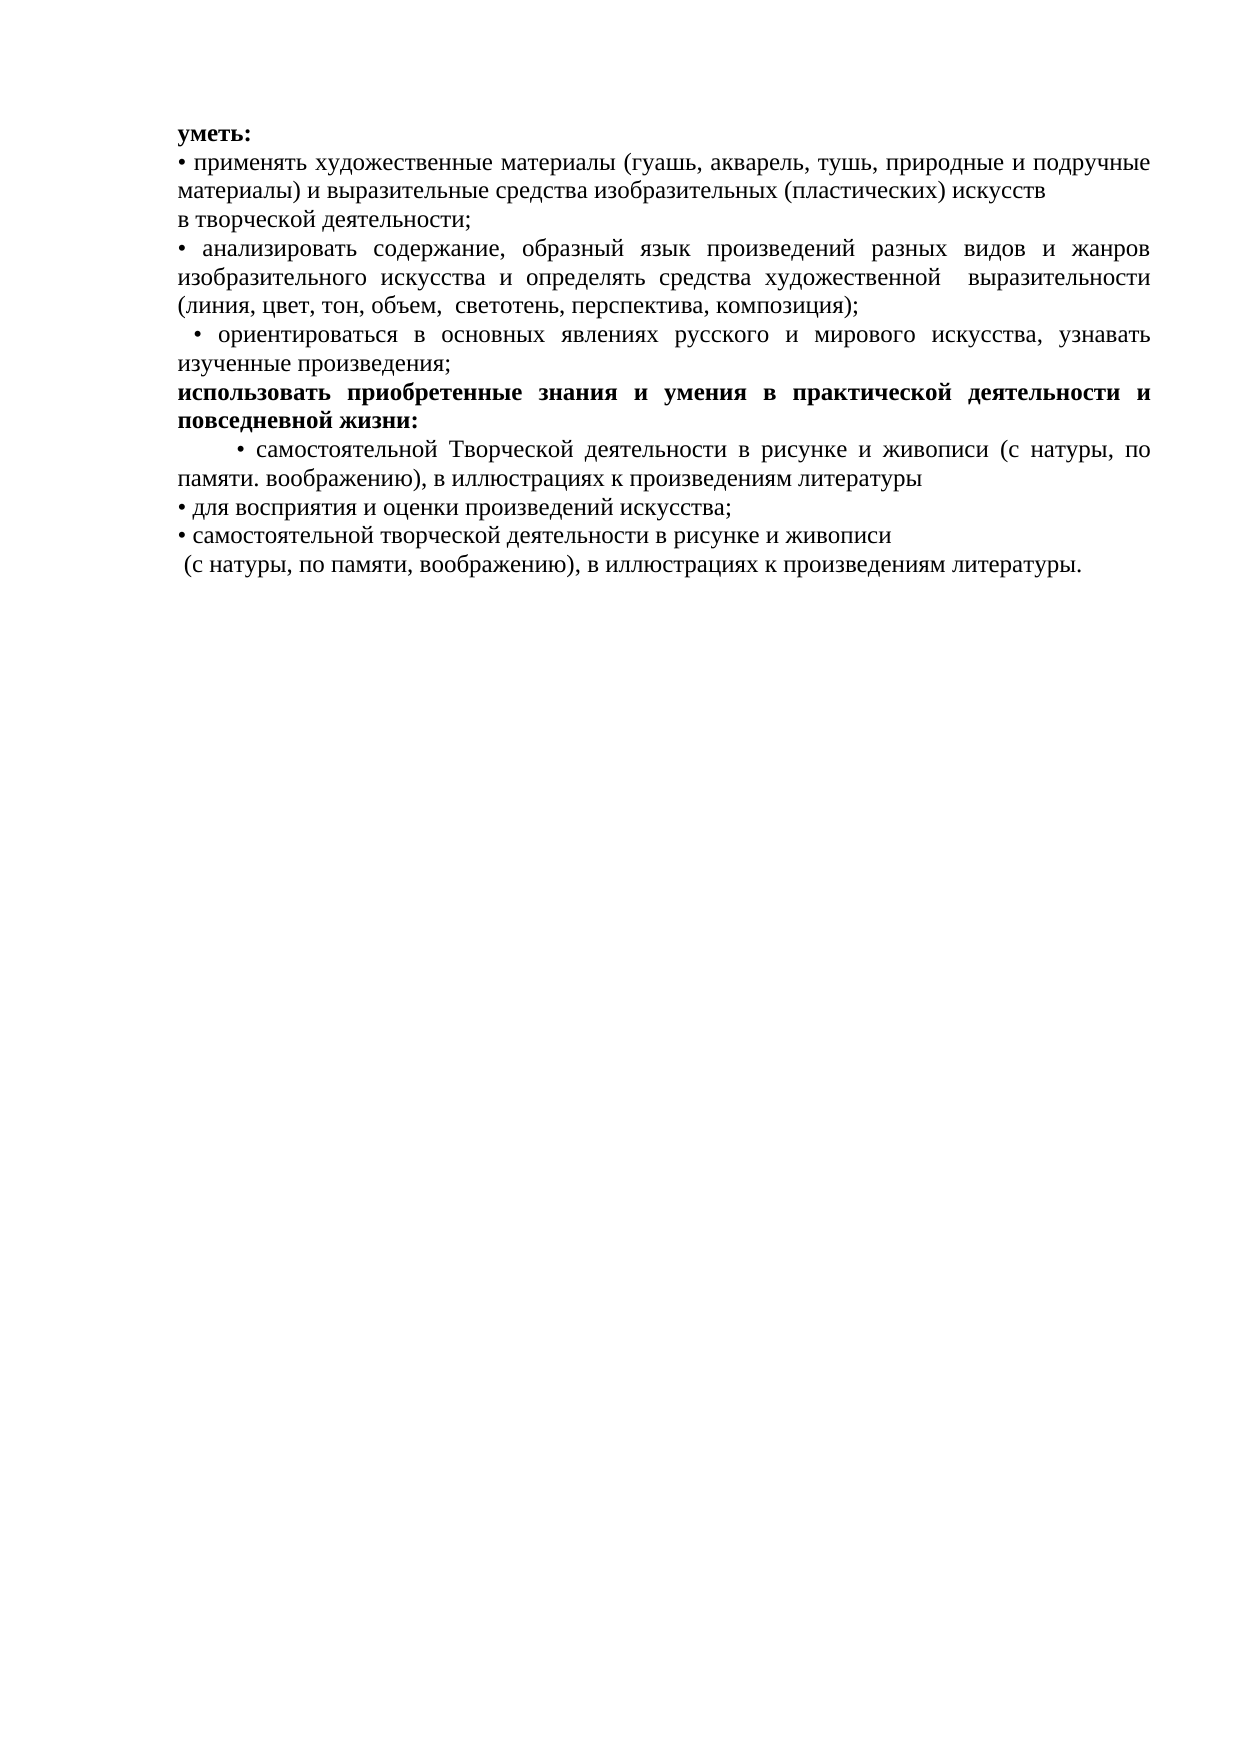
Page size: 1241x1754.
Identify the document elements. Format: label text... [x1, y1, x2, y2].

text использовать приобретенные знания и умения в практической деятельности и повседневной жизни: [177, 377, 1152, 434]
text • ориентироваться в основных явлениях русского и мирового искусства, узнавать изученные произведения; [177, 319, 1152, 377]
text уметь: [177, 118, 1152, 147]
text • самостоятельной Творческой деятельности в рисунке и живописи (с натуры, по памяти. воображению), в иллюстрациях к произведениям литературы [177, 434, 1152, 492]
text • анализировать содержание, образный язык произведений разных видов и жанров изобразительного искусства и определять средства художественной выразительности (линия, цвет, тон, объем, светотень, перспектива, композиция); [177, 233, 1152, 319]
text в творческой деятельности; [177, 204, 1152, 233]
text • самостоятельной творческой деятельности в рисунке и живописи [177, 521, 1152, 549]
text • для восприятия и оценки произведений искусства; [177, 492, 1152, 521]
text (с натуры, по памяти, воображению), в иллюстрациях к произведениям литературы. [177, 549, 1152, 578]
text • применять художественные материалы (гуашь, акварель, тушь, природные и подручные материалы) и выразительные средства изобразительных (пластических) искусств [177, 147, 1152, 204]
